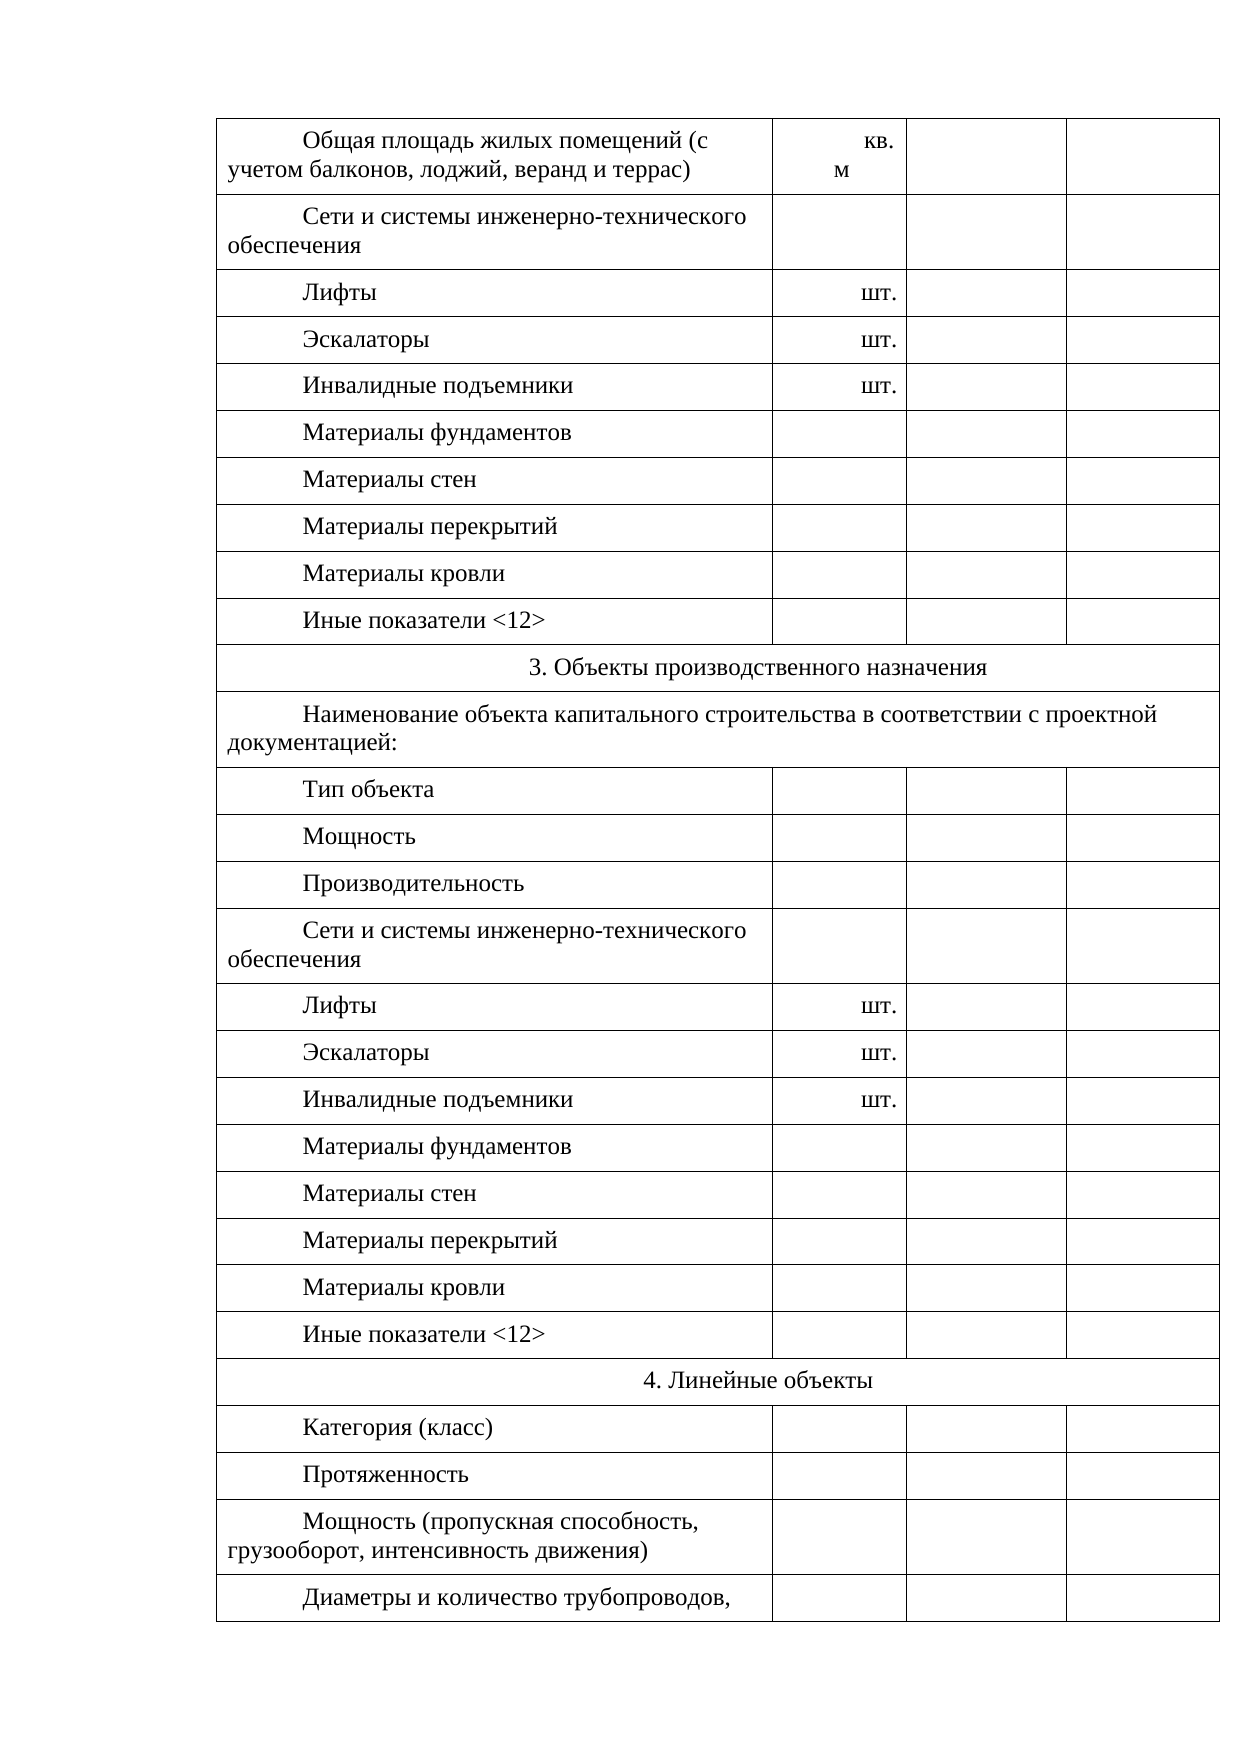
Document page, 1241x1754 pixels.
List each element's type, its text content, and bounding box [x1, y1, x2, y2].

table_cell [1067, 195, 1219, 269]
table_cell [1067, 458, 1219, 504]
table_cell [907, 1078, 1066, 1124]
table_cell [773, 1500, 906, 1574]
table_cell Материалы перекрытий [217, 505, 772, 551]
table_cell [773, 1172, 906, 1217]
table_cell Тип объекта [217, 768, 772, 814]
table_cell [217, 1575, 772, 1621]
table_cell [773, 1219, 906, 1264]
table_cell [1067, 1575, 1219, 1621]
table_cell [907, 552, 1066, 597]
table_cell шт. [773, 1078, 906, 1124]
table_cell [1067, 119, 1219, 194]
table_cell шт. [773, 364, 906, 410]
table_cell Инвалидные подъемники [217, 364, 772, 410]
table_cell [907, 599, 1066, 644]
table_cell [1067, 1125, 1219, 1171]
table_cell [773, 1125, 906, 1171]
table_cell [907, 270, 1066, 316]
table_cell [773, 1406, 906, 1452]
table_cell [1067, 862, 1219, 907]
table_cell [907, 317, 1066, 363]
table_cell Эскалаторы [217, 317, 772, 363]
table_cell [907, 1312, 1066, 1358]
table_cell [1067, 411, 1219, 457]
table_cell [1067, 1453, 1219, 1499]
table_cell [1067, 552, 1219, 597]
table_cell [1067, 505, 1219, 551]
table_cell Эскалаторы [217, 1031, 772, 1077]
table_cell Наименование объекта капитального строительства в соответствии с проектной документацией: [217, 692, 1219, 767]
table_cell Общая площадь жилых помещений (с учетом балконов, лоджий, веранд и террас) [217, 119, 772, 194]
table_cell [773, 195, 906, 269]
table_cell [1067, 1500, 1219, 1574]
table_cell 3. Объекты производственного назначения [217, 645, 1219, 691]
table_cell [773, 552, 906, 597]
table_cell Категория (класс) [217, 1406, 772, 1452]
table_cell Иные показатели <12> [217, 599, 772, 644]
table_cell [907, 815, 1066, 861]
table_cell [1067, 599, 1219, 644]
table_cell [907, 1172, 1066, 1217]
table_cell [1067, 909, 1219, 983]
table_cell [773, 768, 906, 814]
table_cell Лифты [217, 270, 772, 316]
table_cell Сети и системы инженерно-технического обеспечения [217, 909, 772, 983]
table_cell Инвалидные подъемники [217, 1078, 772, 1124]
table_cell кв. м [773, 119, 906, 194]
table_cell Лифты [217, 984, 772, 1030]
table_cell Материалы стен [217, 1172, 772, 1217]
table_cell Мощность [217, 815, 772, 861]
table_cell [907, 364, 1066, 410]
table_cell [907, 411, 1066, 457]
table_cell [1067, 1406, 1219, 1452]
table_cell Протяженность [217, 1453, 772, 1499]
table_cell 4. Линейные объекты [217, 1359, 1219, 1405]
table_cell [907, 1575, 1066, 1621]
table_cell шт. [773, 984, 906, 1030]
table_cell [773, 505, 906, 551]
table_cell [907, 458, 1066, 504]
table_cell [773, 1312, 906, 1358]
table_cell [773, 1265, 906, 1311]
table_cell [1067, 1172, 1219, 1217]
table_cell [907, 1031, 1066, 1077]
table_cell [1067, 270, 1219, 316]
table_cell [1067, 768, 1219, 814]
table_cell [1067, 1031, 1219, 1077]
table_cell [907, 1125, 1066, 1171]
table_cell [773, 458, 906, 504]
table_cell [773, 862, 906, 907]
table_cell [773, 909, 906, 983]
table_cell [1067, 1312, 1219, 1358]
table_cell Мощность (пропускная способность, грузооборот, интенсивность движения) [217, 1500, 772, 1574]
table_cell [773, 1453, 906, 1499]
table_cell [1067, 815, 1219, 861]
table_cell [773, 599, 906, 644]
table_cell шт. [773, 317, 906, 363]
table_cell [907, 768, 1066, 814]
table_cell [907, 862, 1066, 907]
table_cell [773, 411, 906, 457]
table_cell Сети и системы инженерно-технического обеспечения [217, 195, 772, 269]
table_cell шт. [773, 1031, 906, 1077]
table_cell Производительность [217, 862, 772, 907]
table_cell [1067, 1078, 1219, 1124]
table_cell [907, 195, 1066, 269]
table_cell [1067, 1219, 1219, 1264]
table_cell [907, 909, 1066, 983]
table_cell [1067, 984, 1219, 1030]
table_cell Материалы перекрытий [217, 1219, 772, 1264]
table_cell [907, 984, 1066, 1030]
table_cell Материалы фундаментов [217, 411, 772, 457]
table_cell [1067, 317, 1219, 363]
table_cell [773, 1575, 906, 1621]
table_cell [907, 1500, 1066, 1574]
table_cell [907, 1219, 1066, 1264]
table_cell Материалы кровли [217, 1265, 772, 1311]
table_cell [907, 1265, 1066, 1311]
table_cell [773, 815, 906, 861]
table_cell [1067, 1265, 1219, 1311]
table_cell [907, 1453, 1066, 1499]
table_cell Материалы стен [217, 458, 772, 504]
table_cell Материалы фундаментов [217, 1125, 772, 1171]
table_cell Материалы кровли [217, 552, 772, 597]
table_cell Иные показатели <12> [217, 1312, 772, 1358]
table_cell шт. [773, 270, 906, 316]
table_cell [907, 1406, 1066, 1452]
table_cell [907, 505, 1066, 551]
table_cell [907, 119, 1066, 194]
table_cell [1067, 364, 1219, 410]
